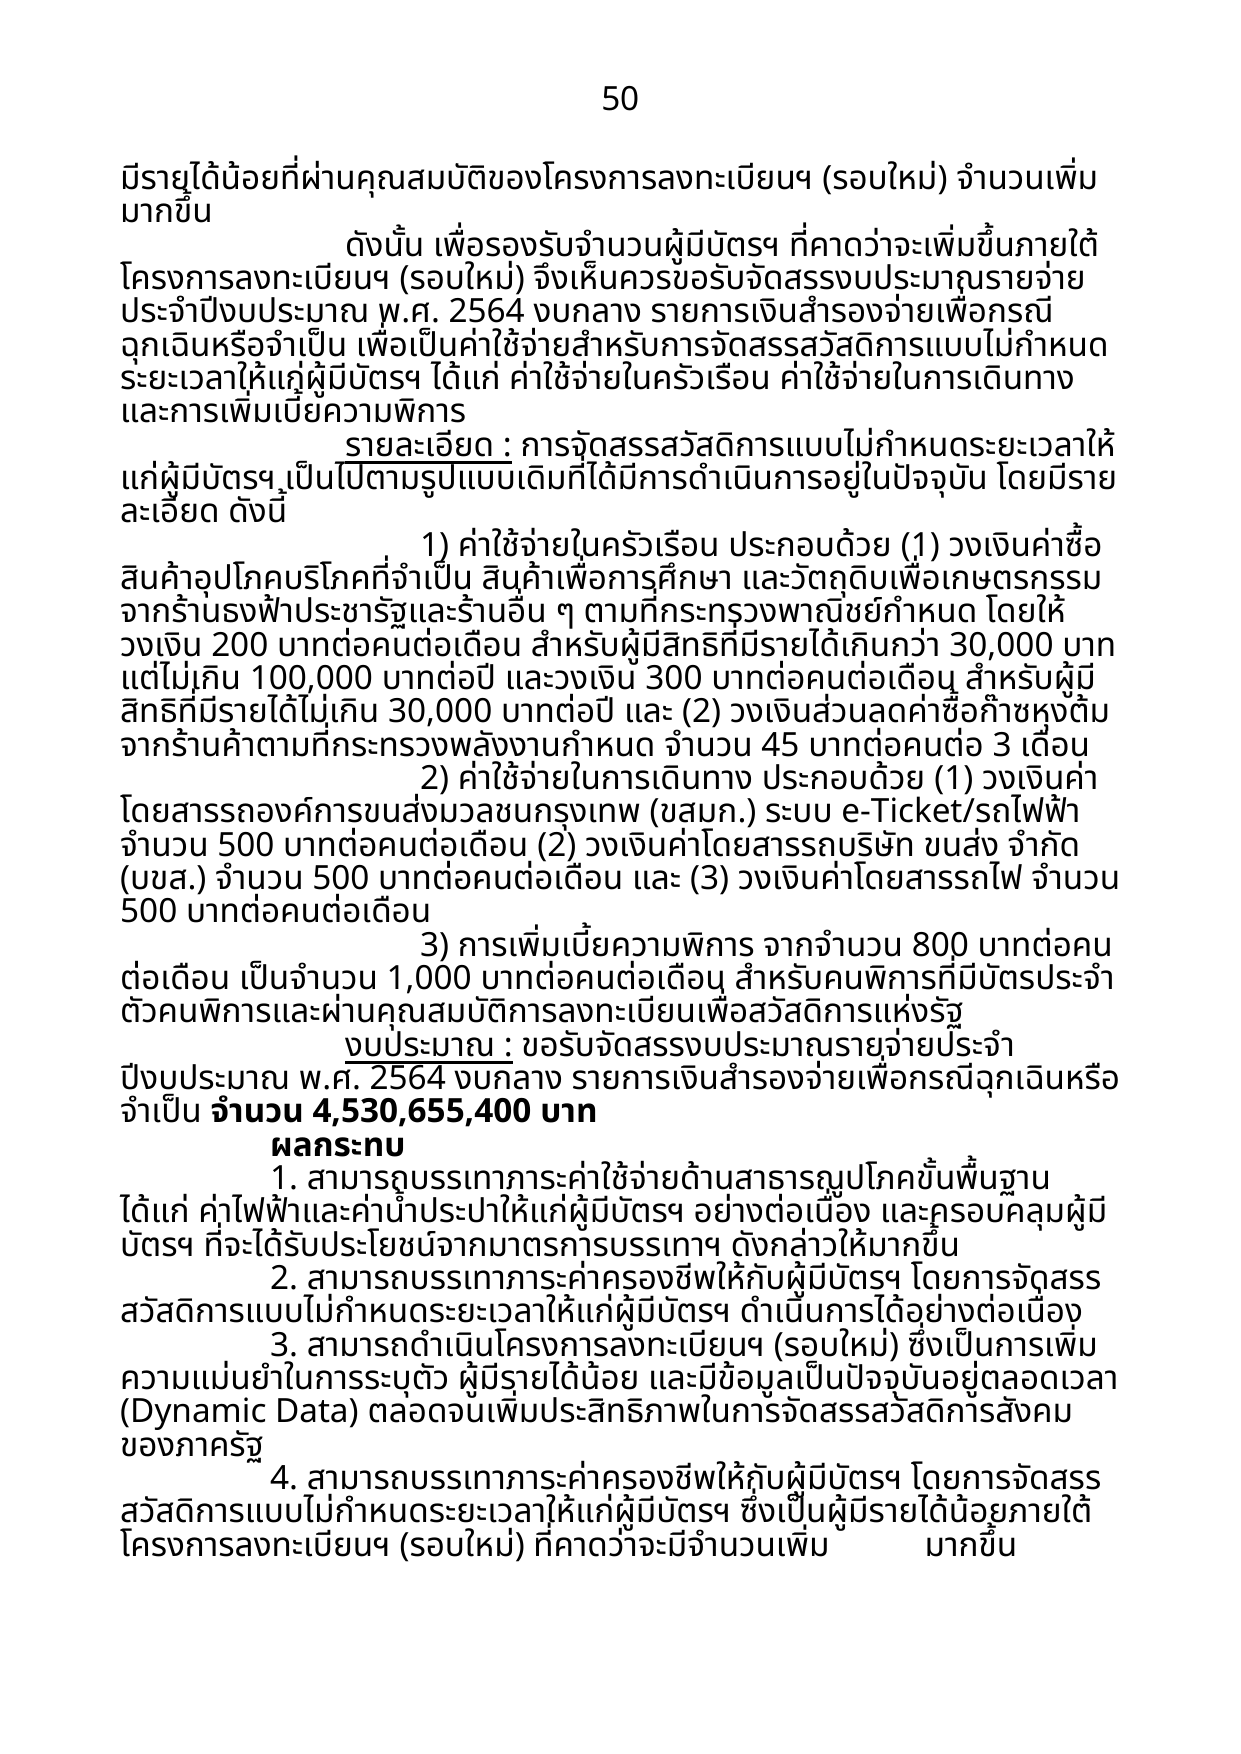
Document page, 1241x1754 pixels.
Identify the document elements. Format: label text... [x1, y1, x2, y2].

text 1) ค่าใช้จ่ายในครัวเรือน ประกอบด้วย (1) วงเงินค่าซื้อสินค้าอุปโภคบริโภคที่จำเป็น สินค้าเพื่อการศึกษา และวัตถุดิบเพื่อเกษตรกรรม จากร้านธงฟ้าประชารัฐและร้านอื่น ๆ ตามที่กระทรวงพาณิชย์กำหนด โดยให้วงเงิน 200 บาทต่อคนต่อเดือน สำหรับผู้มีสิทธิที่มีรายได้เกินกว่า 30,000 บาท แต่ไม่เกิน 100,000 บาทต่อปี และวงเงิน 300 บาทต่อคนต่อเดือน สำหรับผู้มีสิทธิที่มีรายได้ไม่เกิน 30,000 บาทต่อปี และ (2) วงเงินส่วนลดค่าซื้อก๊าซหุงต้มจากร้านค้าตามที่กระทรวงพลังงานกำหนด จำนวน 45 บาทต่อคนต่อ 3 เดือน [120, 529, 1120, 763]
text 3. สามารถดำเนินโครงการลงทะเบียนฯ (รอบใหม่) ซึ่งเป็นการเพิ่มความแม่นยำในการระบุตัว ผู้มีรายได้น้อย และมีข้อมูลเป็นปัจจุบันอยู่ตลอดเวลา (Dynamic Data) ตลอดจนเพิ่มประสิทธิภาพในการจัดสรรสวัสดิการสังคมของภาครัฐ [120, 1329, 1120, 1463]
text รายละเอียด : การจัดสรรสวัสดิการแบบไม่กำหนดระยะเวลาให้แก่ผู้มีบัตรฯ เป็นไปตามรูปแบบเดิมที่ได้มีการดำเนินการอยู่ในปัจจุบัน โดยมีรายละเอียด ดังนี้ [120, 429, 1120, 529]
text 4. สามารถบรรเทาภาระค่าครองชีพให้กับผู้มีบัตรฯ โดยการจัดสรรสวัสดิการแบบไม่กำหนดระยะเวลาให้แก่ผู้มีบัตรฯ ซึ่งเป็นผู้มีรายได้น้อยภายใต้โครงการลงทะเบียนฯ (รอบใหม่) ที่คาดว่าจะมีจำนวนเพิ่ม มากขึ้น [120, 1463, 1120, 1563]
text 3) การเพิ่มเบี้ยความพิการ จากจำนวน 800 บาทต่อคนต่อเดือน เป็นจำนวน 1,000 บาทต่อคนต่อเดือน สำหรับคนพิการที่มีบัตรประจำตัวคนพิการและผ่านคุณสมบัติการลงทะเบียนเพื่อสวัสดิการแห่งรัฐ [120, 929, 1120, 1029]
text ดังนั้น เพื่อรองรับจำนวนผู้มีบัตรฯ ที่คาดว่าจะเพิ่มขึ้นภายใต้โครงการลงทะเบียนฯ (รอบใหม่) จึงเห็นควรขอรับจัดสรรงบประมาณรายจ่ายประจำปีงบประมาณ พ.ศ. 2564 งบกลาง รายการเงินสำรองจ่ายเพื่อกรณีฉุกเฉินหรือจำเป็น เพื่อเป็นค่าใช้จ่ายสำหรับการจัดสรรสวัสดิการแบบไม่กำหนดระยะเวลาให้แก่ผู้มีบัตรฯ ได้แก่ ค่าใช้จ่ายในครัวเรือน ค่าใช้จ่ายในการเดินทาง และการเพิ่มเบี้ยความพิการ [120, 229, 1120, 429]
text 1. สามารถบรรเทาภาระค่าใช้จ่ายด้านสาธารณูปโภคขั้นพื้นฐาน ได้แก่ ค่าไฟฟ้าและค่าน้ำประปาให้แก่ผู้มีบัตรฯ อย่างต่อเนื่อง และครอบคลุมผู้มีบัตรฯ ที่จะได้รับประโยชน์จากมาตรการบรรเทาฯ ดังกล่าวให้มากขึ้น [120, 1163, 1120, 1263]
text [120, 163, 1120, 229]
text 2) ค่าใช้จ่ายในการเดินทาง ประกอบด้วย (1) วงเงินค่าโดยสารรถองค์การขนส่งมวลชนกรุงเทพ (ขสมก.) ระบบ e-Ticket/รถไฟฟ้า จำนวน 500 บาทต่อคนต่อเดือน (2) วงเงินค่าโดยสารรถบริษัท ขนส่ง จำกัด (บขส.) จำนวน 500 บาทต่อคนต่อเดือน และ (3) วงเงินค่าโดยสารรถไฟ จำนวน 500 บาทต่อคนต่อเดือน [120, 763, 1120, 929]
text 2. สามารถบรรเทาภาระค่าครองชีพให้กับผู้มีบัตรฯ โดยการจัดสรรสวัสดิการแบบไม่กำหนดระยะเวลาให้แก่ผู้มีบัตรฯ ดำเนินการได้อย่างต่อเนื่อง [120, 1263, 1120, 1329]
text งบประมาณ : ขอรับจัดสรรงบประมาณรายจ่ายประจำปีงบประมาณ พ.ศ. 2564 งบกลาง รายการเงินสำรองจ่ายเพื่อกรณีฉุกเฉินหรือจำเป็น จำนวน 4,530,655,400 บาท [120, 1029, 1120, 1129]
text ผลกระทบ [120, 1129, 1120, 1163]
